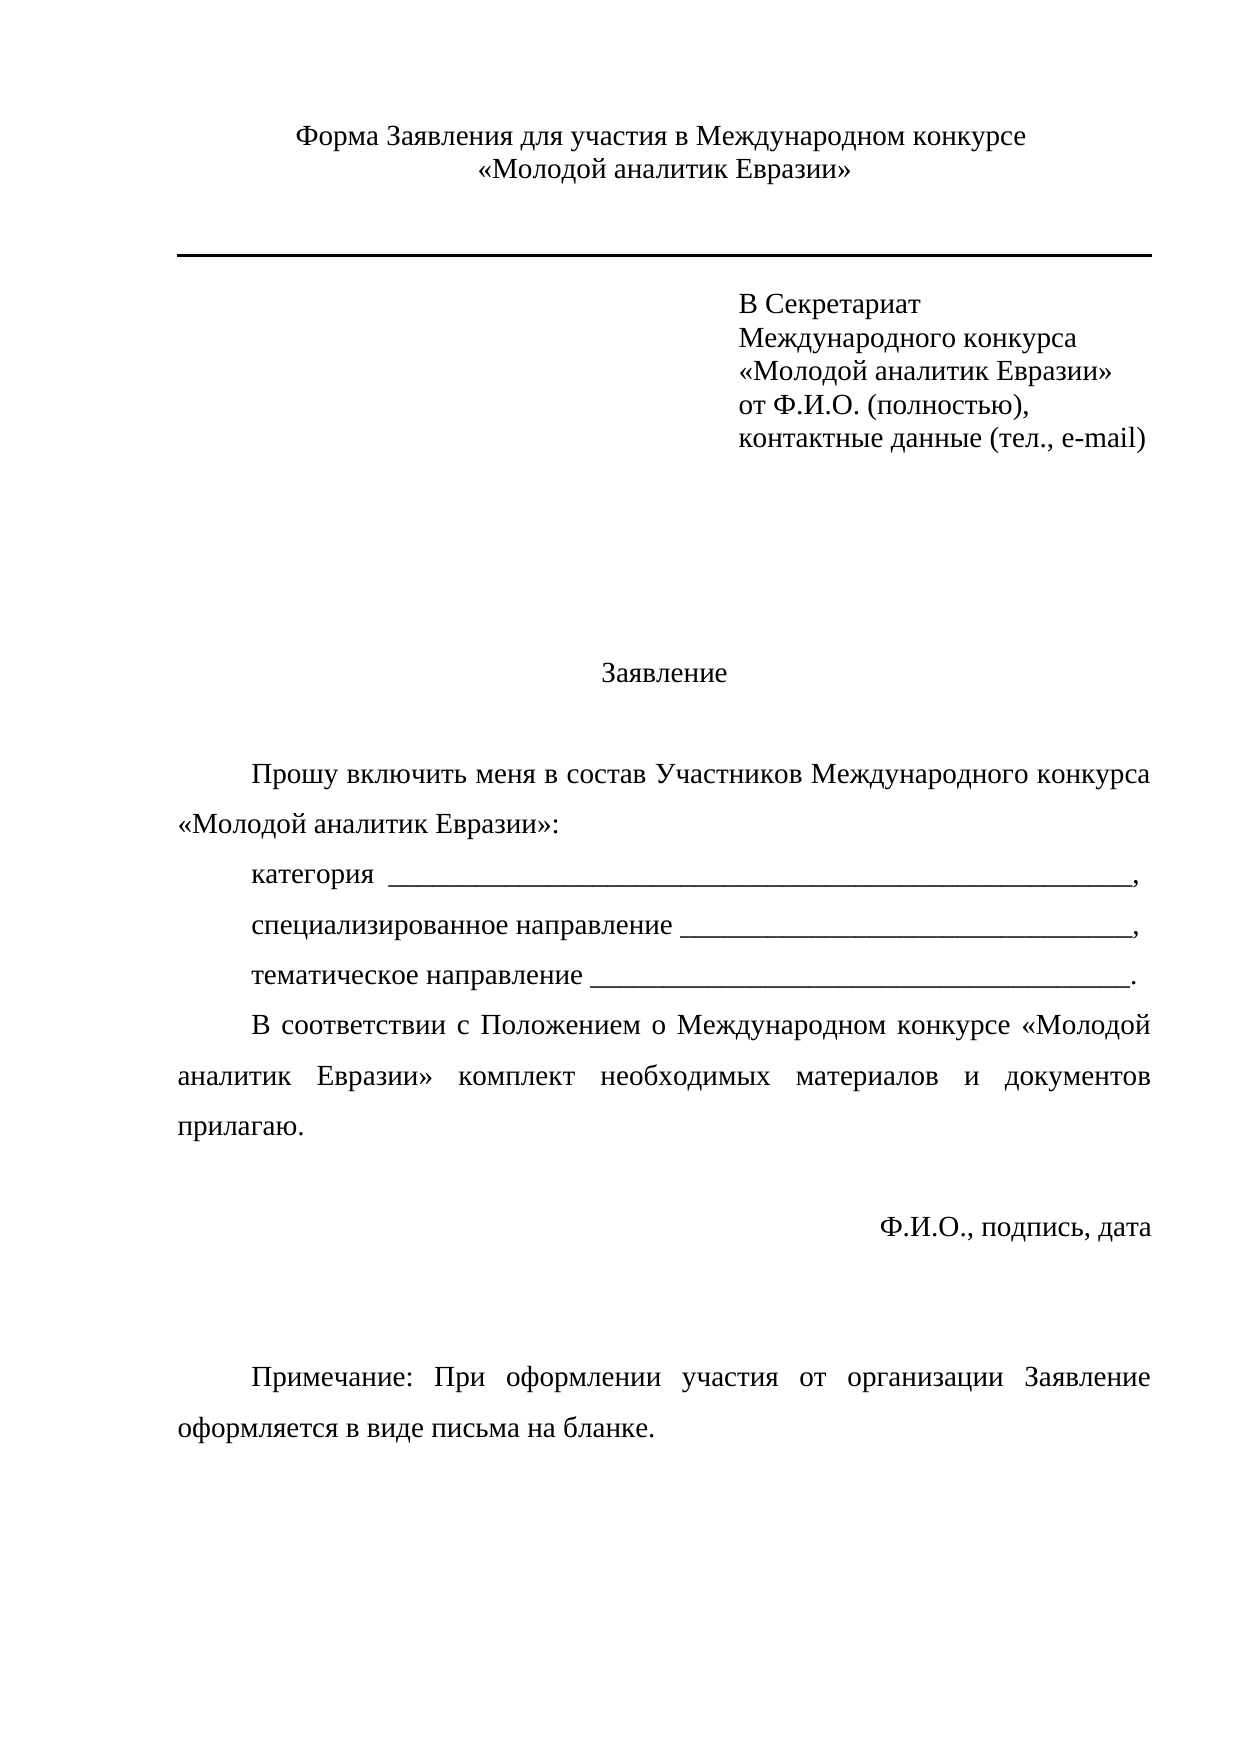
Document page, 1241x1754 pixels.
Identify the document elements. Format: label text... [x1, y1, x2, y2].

text контактные данные (тел., e-mail) [738, 420, 1152, 454]
text тематическое направление _____________________________________. [177, 957, 1152, 991]
text Примечание: При оформлении участия от организации Заявление оформляется в виде письма на бланке. [177, 1359, 1152, 1443]
text Прошу включить меня в состав Участников Международного конкурса «Молодой аналитик Евразии»: [177, 756, 1152, 840]
text Ф.И.О., подпись, дата [177, 1209, 1152, 1242]
text специализированное направление _______________________________, [177, 907, 1152, 940]
text Международного конкурса [738, 320, 1152, 353]
text категория ___________________________________________________, [177, 856, 1152, 890]
text В Секретариат [738, 286, 1152, 320]
text «Молодой аналитик Евразии» [738, 353, 1152, 387]
text Форма Заявления для участия в Международном конкурсе «Молодой аналитик Евразии» [177, 118, 1152, 185]
text В соответствии с Положением о Международном конкурсе «Молодой аналитик Евразии» комплект необходимых материалов и документов прилагаю. [177, 1007, 1152, 1142]
text от Ф.И.О. (полностью), [738, 387, 1152, 420]
text Заявление [177, 655, 1152, 689]
